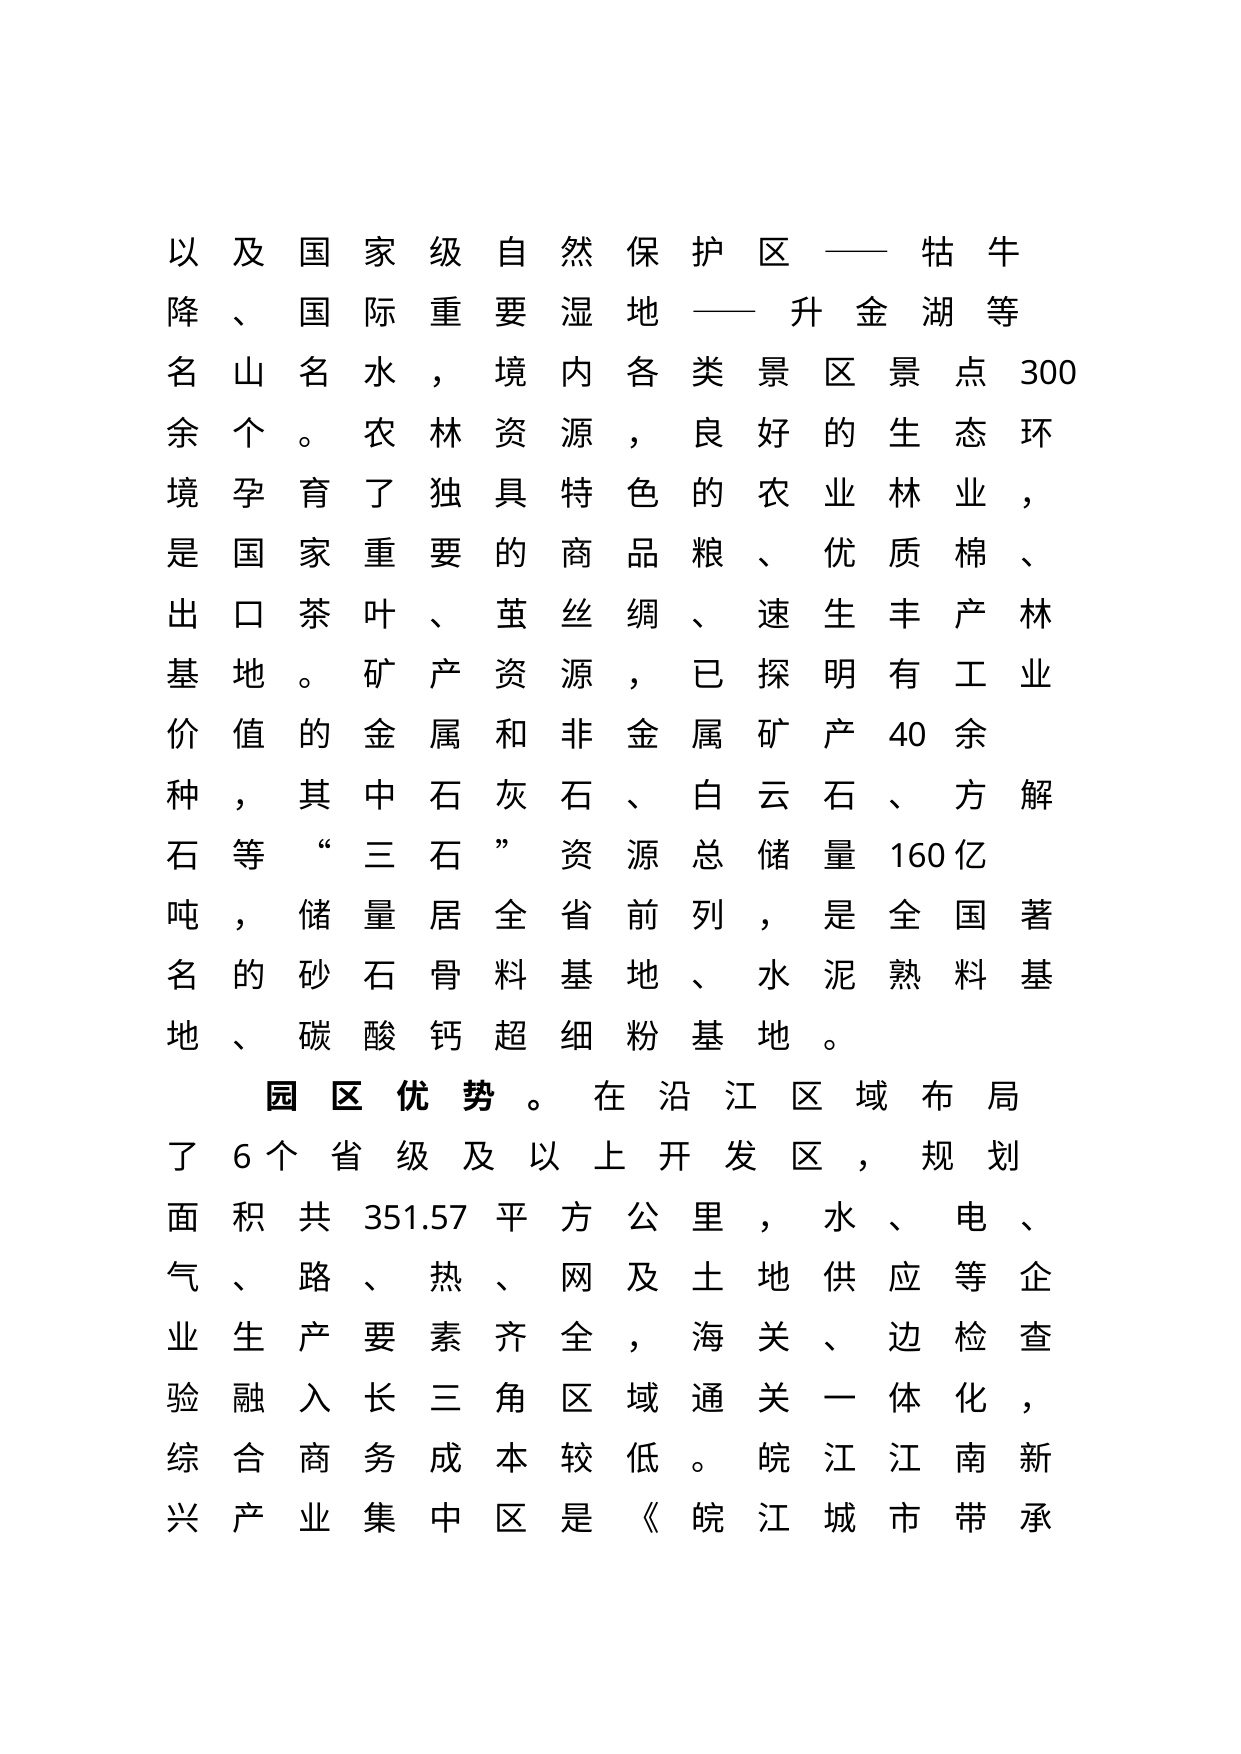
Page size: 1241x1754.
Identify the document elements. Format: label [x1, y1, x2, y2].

text [167, 219, 1085, 1064]
text [167, 1064, 1085, 1546]
